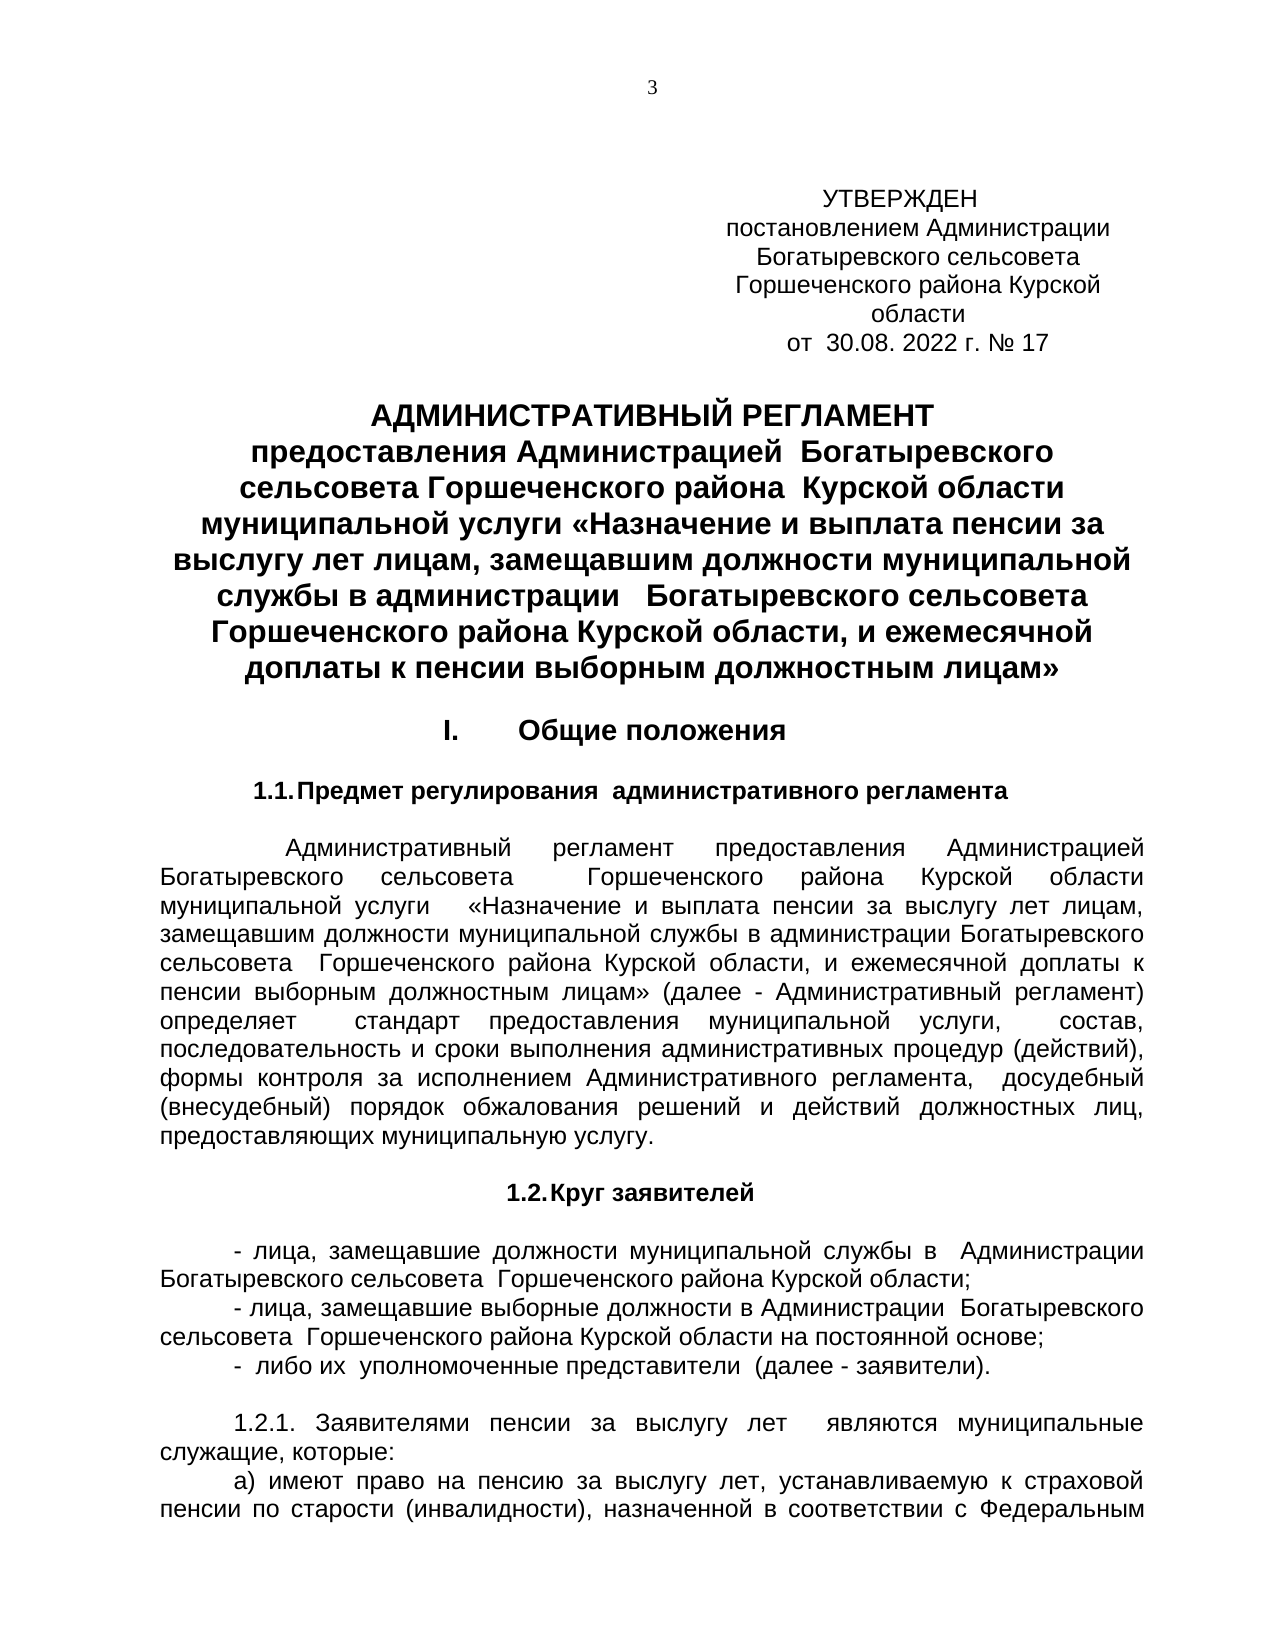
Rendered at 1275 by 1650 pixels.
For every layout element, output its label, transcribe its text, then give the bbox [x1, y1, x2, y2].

text Горшеченского района Курской области [691, 270, 1145, 328]
text - лица, замещавшие выборные должности в Администрации Богатыревского сельсовета Горшеченского района Курской области на постоянной основе; [159, 1293, 1145, 1351]
text предоставления Администрацией Богатыревского сельсовета Горшеченского района Курской области муниципальной услуги «Назначение и выплата пенсии за выслугу лет лицам, замещавшим должности муниципальной службы в администрации Богатыревского сельсовета Горшеченского района Курской области, и ежемесячной доплаты к пенсии выборным должностным лицам» [159, 433, 1145, 685]
text 1.2.1. Заявителями пенсии за выслугу лет являются муниципальные служащие, которые: [159, 1408, 1145, 1466]
text Богатыревского сельсовета [691, 242, 1145, 270]
list Общие положения [84, 713, 1145, 747]
text - лица, замещавшие должности муниципальной службы в Администрации Богатыревского сельсовета Горшеченского района Курской области; [159, 1236, 1145, 1293]
list Предмет регулирования административного регламента [116, 776, 1145, 804]
text постановлением Администрации [691, 213, 1145, 242]
list Круг заявителей [116, 1178, 1145, 1207]
text Административный регламент предоставления Администрацией Богатыревского сельсовета Горшеченского района Курской области муниципальной услуги «Назначение и выплата пенсии за выслугу лет лицам, замещавшим должности муниципальной службы в администрации Богатыревского сельсовета Горшеченского района Курской области, и ежемесячной доплаты к пенсии выборным должностным лицам» (далее - Административный регламент) определяет стандарт предоставления муниципальной услуги, состав, последовательность и сроки выполнения административных процедур (действий), формы контроля за исполнением Административного регламента, досудебный (внесудебный) порядок обжалования решений и действий должностных лиц, предоставляющих муниципальную услугу. [159, 833, 1145, 1149]
text от 30.08. 2022 г. № 17 [691, 328, 1145, 357]
text - либо их уполномоченные представители (далее - заявители). [159, 1351, 1145, 1379]
text АДМИНИСТРАТИВНЫЙ РЕГЛАМЕНТ [159, 397, 1145, 433]
text УТВЕРЖДЕН [159, 184, 1145, 213]
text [159, 1466, 1145, 1523]
